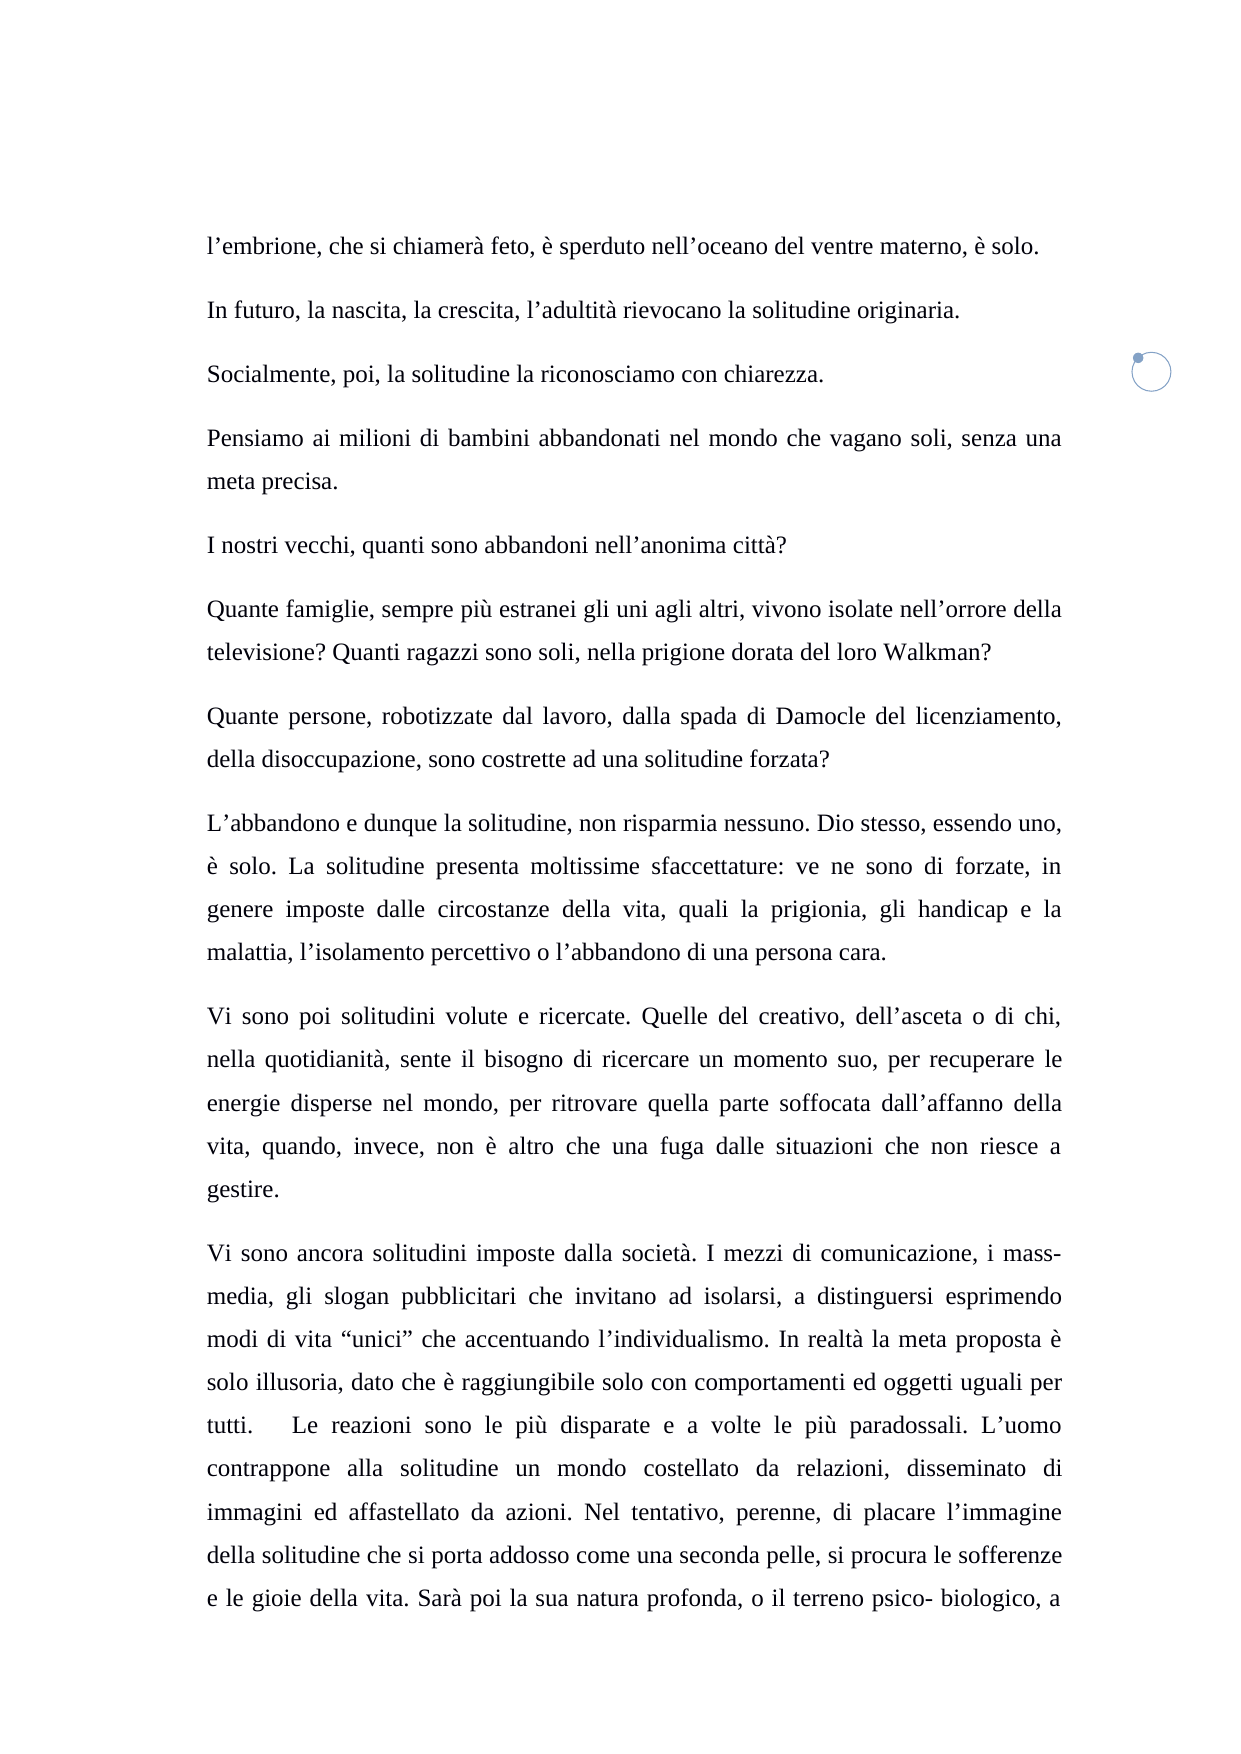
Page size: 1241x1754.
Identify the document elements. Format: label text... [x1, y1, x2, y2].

text In futuro, la nascita, la crescita, l’adultità rievocano la solitudine originaria. [207, 295, 1063, 324]
text L’abbandono e dunque la solitudine, non risparmia nessuno. Dio stesso, essendo uno, è solo. La solitudine presenta moltissime sfaccettature: ve ne sono di forzate, in genere imposte dalle circostanze della vita, quali la prigionia, gli handicap e la malattia, l’isolamento percettivo o l’abbandono di una persona cara. [207, 808, 1063, 966]
text Pensiamo ai milioni di bambini abbandonati nel mondo che vagano soli, senza una meta precisa. [207, 423, 1063, 495]
text Vi sono poi solitudini volute e ricercate. Quelle del creativo, dell’asceta o di chi, nella quotidianità, sente il bisogno di ricercare un momento suo, per recuperare le energie disperse nel mondo, per ritrovare quella parte soffocata dall’affanno della vita, quando, invece, non è altro che una fuga dalle situazioni che non riesce a gestire. [207, 1001, 1063, 1203]
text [207, 1238, 1063, 1612]
text Quante persone, robotizzate dal lavoro, dalla spada di Damocle del licenziamento, della disoccupazione, sono costrette ad una solitudine forzata? [207, 701, 1063, 773]
text Socialmente, poi, la solitudine la riconosciamo con chiarezza. [207, 359, 1063, 388]
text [207, 231, 1063, 260]
text Quante famiglie, sempre più estranei gli uni agli altri, vivono isolate nell’orrore della televisione? Quanti ragazzi sono soli, nella prigione dorata del loro Walkman? [207, 594, 1063, 666]
text I nostri vecchi, quanti sono abbandoni nell’anonima città? [207, 530, 1063, 559]
